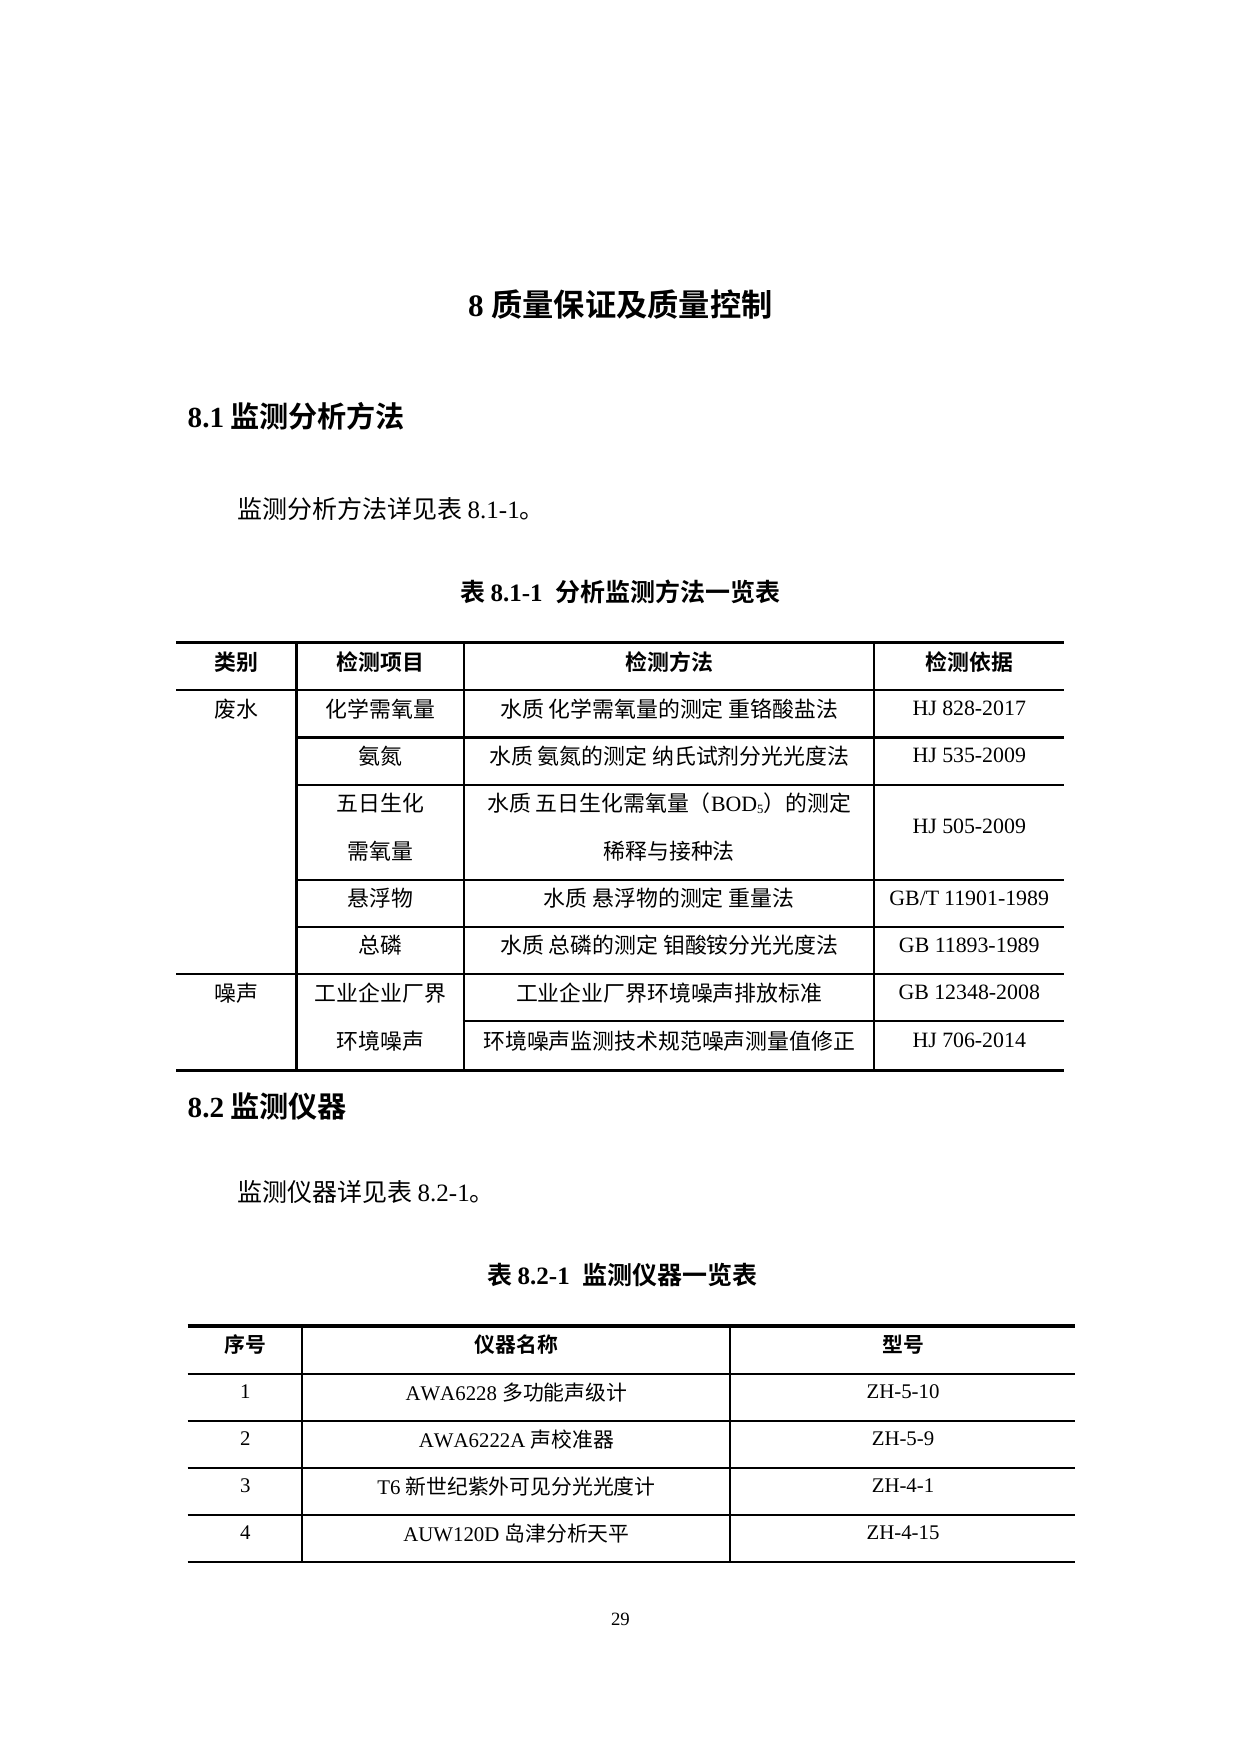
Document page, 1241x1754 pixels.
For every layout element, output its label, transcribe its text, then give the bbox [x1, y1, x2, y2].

table_cell 水质 化学需氧量的测定 重铬酸盐法 [465, 691, 873, 736]
table_header 类别 [176, 644, 295, 689]
table_cell ZH-4-1 [731, 1469, 1075, 1514]
title 8 质量保证及质量控制 [187, 270, 1053, 335]
table_cell HJ 535-2009 [875, 739, 1064, 783]
table_cell 总磷 [298, 928, 463, 973]
text 表8.1-1 分析监测方法一览表 [187, 558, 1053, 623]
title 8.1监测分析方法 [187, 382, 1053, 447]
table_cell AUW120D 岛津分析天平 [303, 1516, 729, 1561]
table_header 检测方法 [465, 644, 873, 689]
table_cell 噪声 [176, 975, 295, 1069]
table_cell HJ 828-2017 [875, 691, 1064, 736]
table_cell 水质 总磷的测定 钼酸铵分光光度法 [465, 928, 873, 973]
table_cell GB/T 11901-1989 [875, 881, 1064, 926]
table_cell ZH-4-15 [731, 1516, 1075, 1561]
table_cell GB 12348-2008 [875, 975, 1064, 1020]
table_header 检测依据 [875, 644, 1064, 689]
text 表8.2-1 监测仪器一览表 [187, 1241, 1053, 1306]
table_cell 悬浮物 [298, 881, 463, 926]
table_cell 工业企业厂界环境噪声排放标准 [465, 975, 873, 1020]
table_cell GB 11893-1989 [875, 928, 1064, 973]
table_cell 4 [188, 1516, 301, 1561]
table_cell 氨氮 [298, 739, 463, 783]
table_cell 化学需氧量 [298, 691, 463, 736]
table_header 仪器名称 [303, 1328, 729, 1372]
table_cell AWA6222A 声校准器 [303, 1422, 729, 1467]
text 监测仪器详见表8.2-1。 [187, 1158, 1053, 1223]
table_cell HJ 505-2009 [875, 786, 1064, 879]
table_header 序号 [188, 1328, 301, 1372]
table_cell 水质 悬浮物的测定 重量法 [465, 881, 873, 926]
table_cell 废水 [176, 691, 295, 973]
table_cell ZH-5-10 [731, 1375, 1075, 1419]
table_cell AWA6228 多功能声级计 [303, 1375, 729, 1419]
table_cell T6 新世纪紫外可见分光光度计 [303, 1469, 729, 1514]
table_cell 水质 氨氮的测定 纳氏试剂分光光度法 [465, 739, 873, 783]
table_header 检测项目 [298, 644, 463, 689]
text 监测分析方法详见表8.1-1。 [187, 475, 1053, 540]
table_cell 2 [188, 1422, 301, 1467]
text 8.2监测仪器 [187, 1072, 1053, 1137]
table_header 型号 [731, 1328, 1075, 1372]
table_cell ZH-5-9 [731, 1422, 1075, 1467]
table_cell 工业企业厂界环境噪声 [298, 975, 463, 1069]
table_cell 水质 五日生化需氧量（BOD5）的测定 稀释与接种法 [465, 786, 873, 879]
table_cell 五日生化 需氧量 [298, 786, 463, 879]
table_cell HJ 706-2014 [875, 1022, 1064, 1069]
table_cell 1 [188, 1375, 301, 1419]
table_cell 3 [188, 1469, 301, 1514]
table_cell 环境噪声监测技术规范噪声测量值修正 [465, 1022, 873, 1069]
